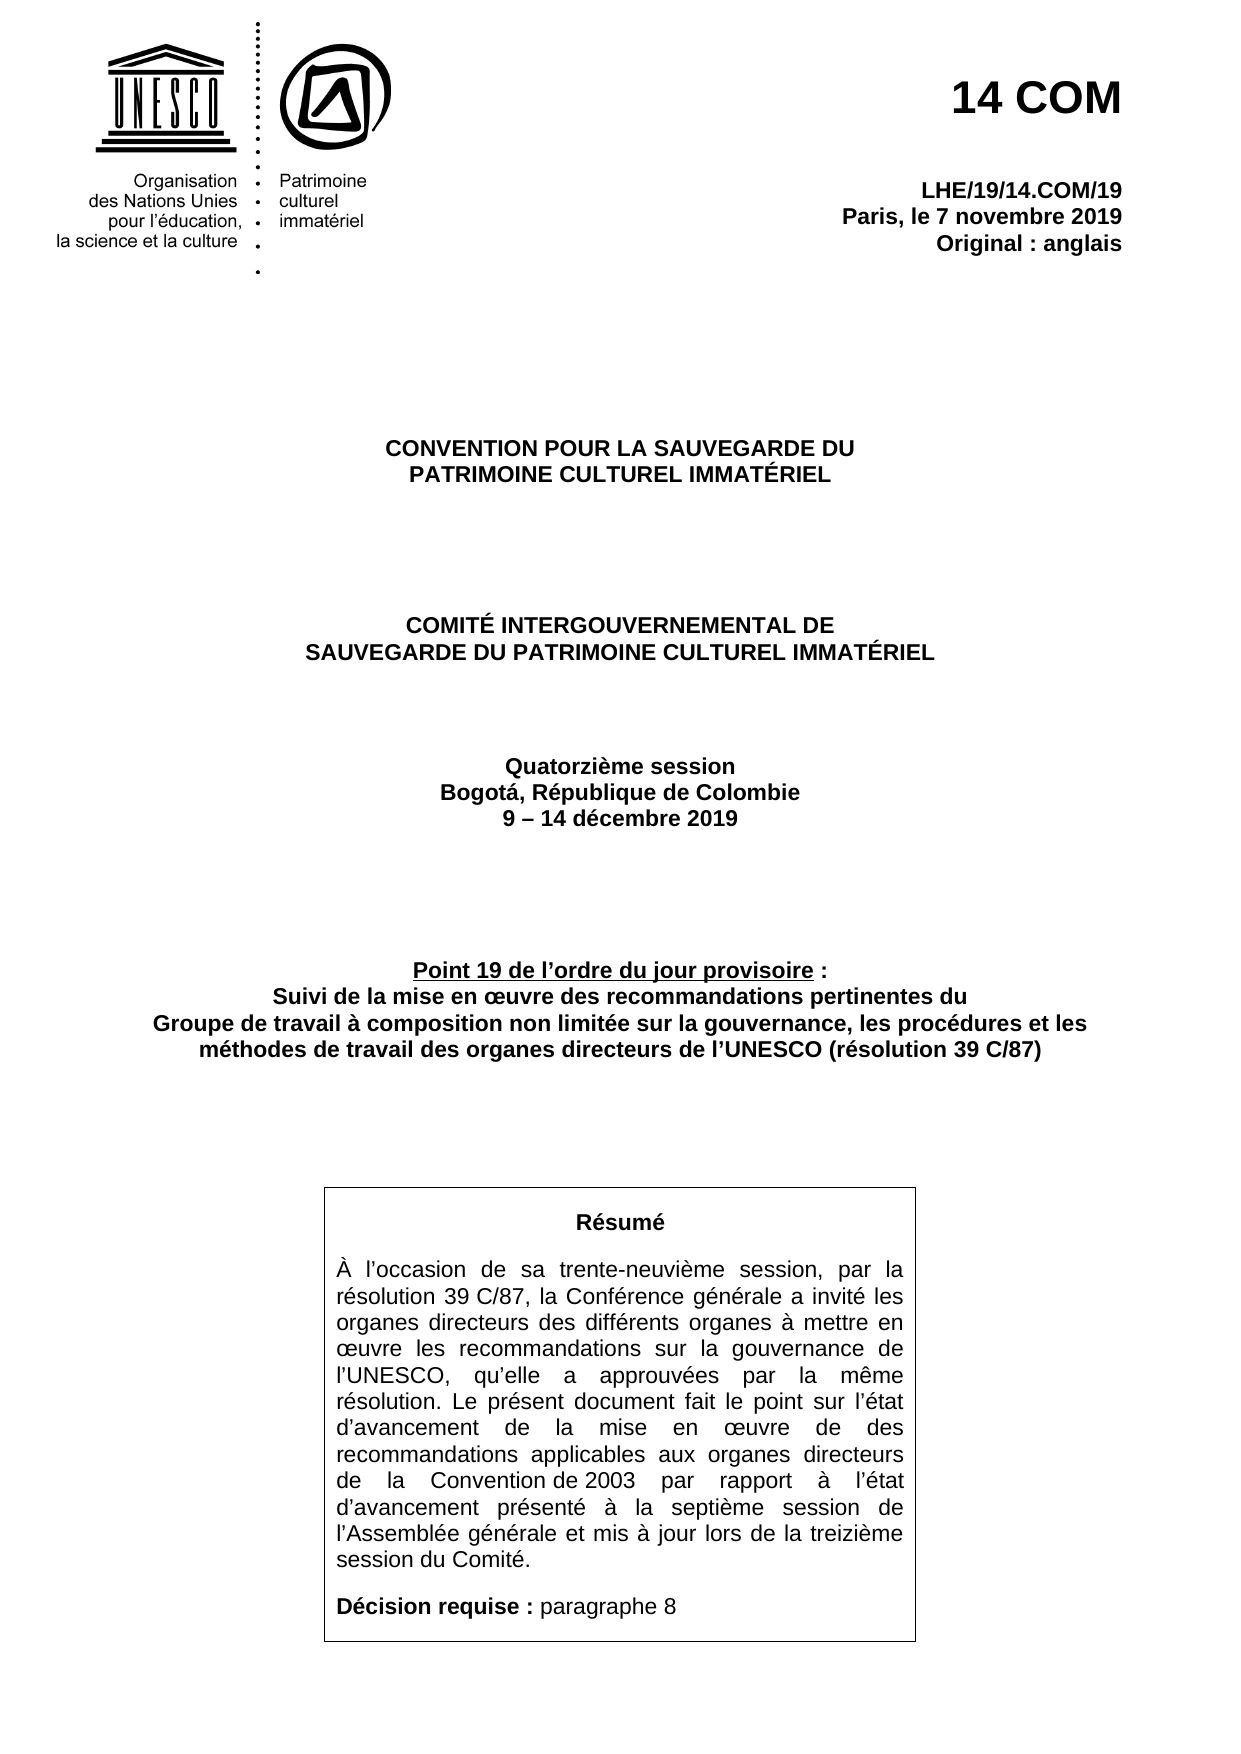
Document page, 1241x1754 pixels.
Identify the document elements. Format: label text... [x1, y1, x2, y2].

text COMITÉ INTERGOUVERNEMENTAL DE SAUVEGARDE DU PATRIMOINE CULTUREL IMMATÉRIEL [118, 612, 1122, 665]
picture [56, 22, 391, 274]
text Bogotá, République de Colombie [118, 779, 1122, 805]
text CONVENTION POUR LA SAUVEGARDE DU PATRIMOINE CULTUREL IMMATÉRIEL [118, 435, 1122, 487]
text Point 19 de l’ordre du jour provisoire : [118, 957, 1122, 983]
table_header Résumé À l’occasion de sa trente-neuvième session, par la résolution 39 C/87, la Conférence générale a invité les organes directeurs des différents organes à mettre en œuvre les recommandations sur la gouvernance de l’UNESCO, qu’elle a approuvées par la même résolution. Le présent document fait le point sur l’état d’avancement de la mise en œuvre de des recommandations applicables aux organes directeurs de la Convention de 2003 par rapport à l’état d’avancement présenté à la septième session de l’Assemblée générale et mis à jour lors de la treizième session du Comité. Décision requise : paragraphe 8 [325, 1188, 915, 1641]
text 9 – 14 décembre 2019 [118, 805, 1122, 832]
text Suivi de la mise en œuvre des recommandations pertinentes du Groupe de travail à composition non limitée sur la gouvernance, les procédures et les méthodes de travail des organes directeurs de l’UNESCO (résolution 39 C/87) [118, 983, 1122, 1062]
text Quatorzième session [118, 753, 1122, 779]
